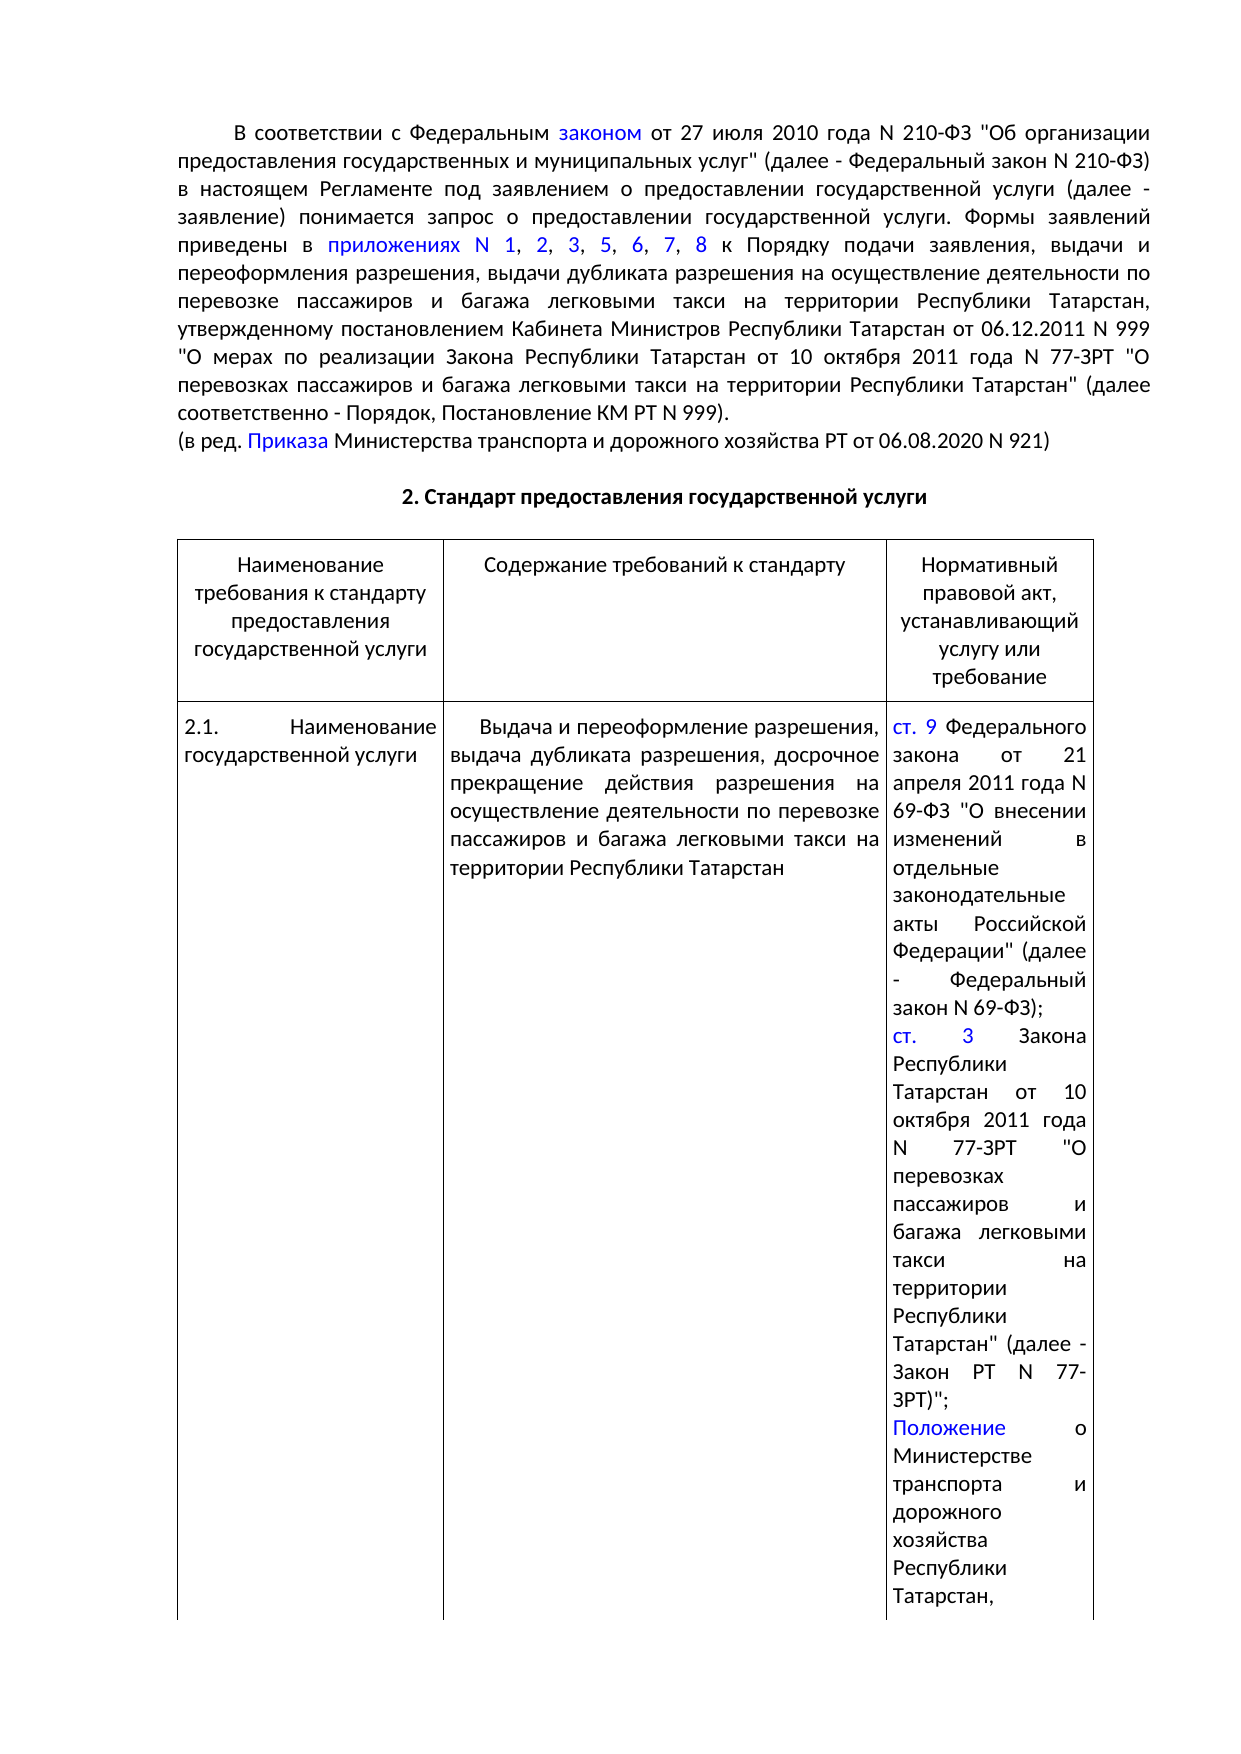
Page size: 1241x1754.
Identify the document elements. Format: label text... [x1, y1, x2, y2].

table_header Наименование требования к стандарту предоставления государственной услуги [178, 540, 443, 701]
table_header Содержание требований к стандарту [444, 540, 886, 701]
text (в ред. Приказа Министерства транспорта и дорожного хозяйства РТ от 06.08.2020 N 921) [177, 426, 1152, 454]
table_header Нормативный правовой акт, устанавливающий услугу или требование [887, 540, 1093, 701]
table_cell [178, 702, 443, 1620]
title 2. Стандарт предоставления государственной услуги [177, 482, 1152, 510]
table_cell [444, 702, 886, 1620]
text В соответствии с Федеральным законом от 27 июля 2010 года N 210-ФЗ "Об организации предоставления государственных и муниципальных услуг" (далее - Федеральный закон N 210-ФЗ) в настоящем Регламенте под заявлением о предоставлении государственной услуги (далее - заявление) понимается запрос о предоставлении государственной услуги. Формы заявлений приведены в приложениях N 1, 2, 3, 5, 6, 7, 8 к Порядку подачи заявления, выдачи и переоформления разрешения, выдачи дубликата разрешения на осуществление деятельности по перевозке пассажиров и багажа легковыми такси на территории Республики Татарстан, утвержденному постановлением Кабинета Министров Республики Татарстан от 06.12.2011 N 999 "О мерах по реализации Закона Республики Татарстан от 10 октября 2011 года N 77-ЗРТ "О перевозках пассажиров и багажа легковыми такси на территории Республики Татарстан" (далее соответственно - Порядок, Постановление КМ РТ N 999). [177, 118, 1152, 426]
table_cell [887, 702, 1093, 1620]
